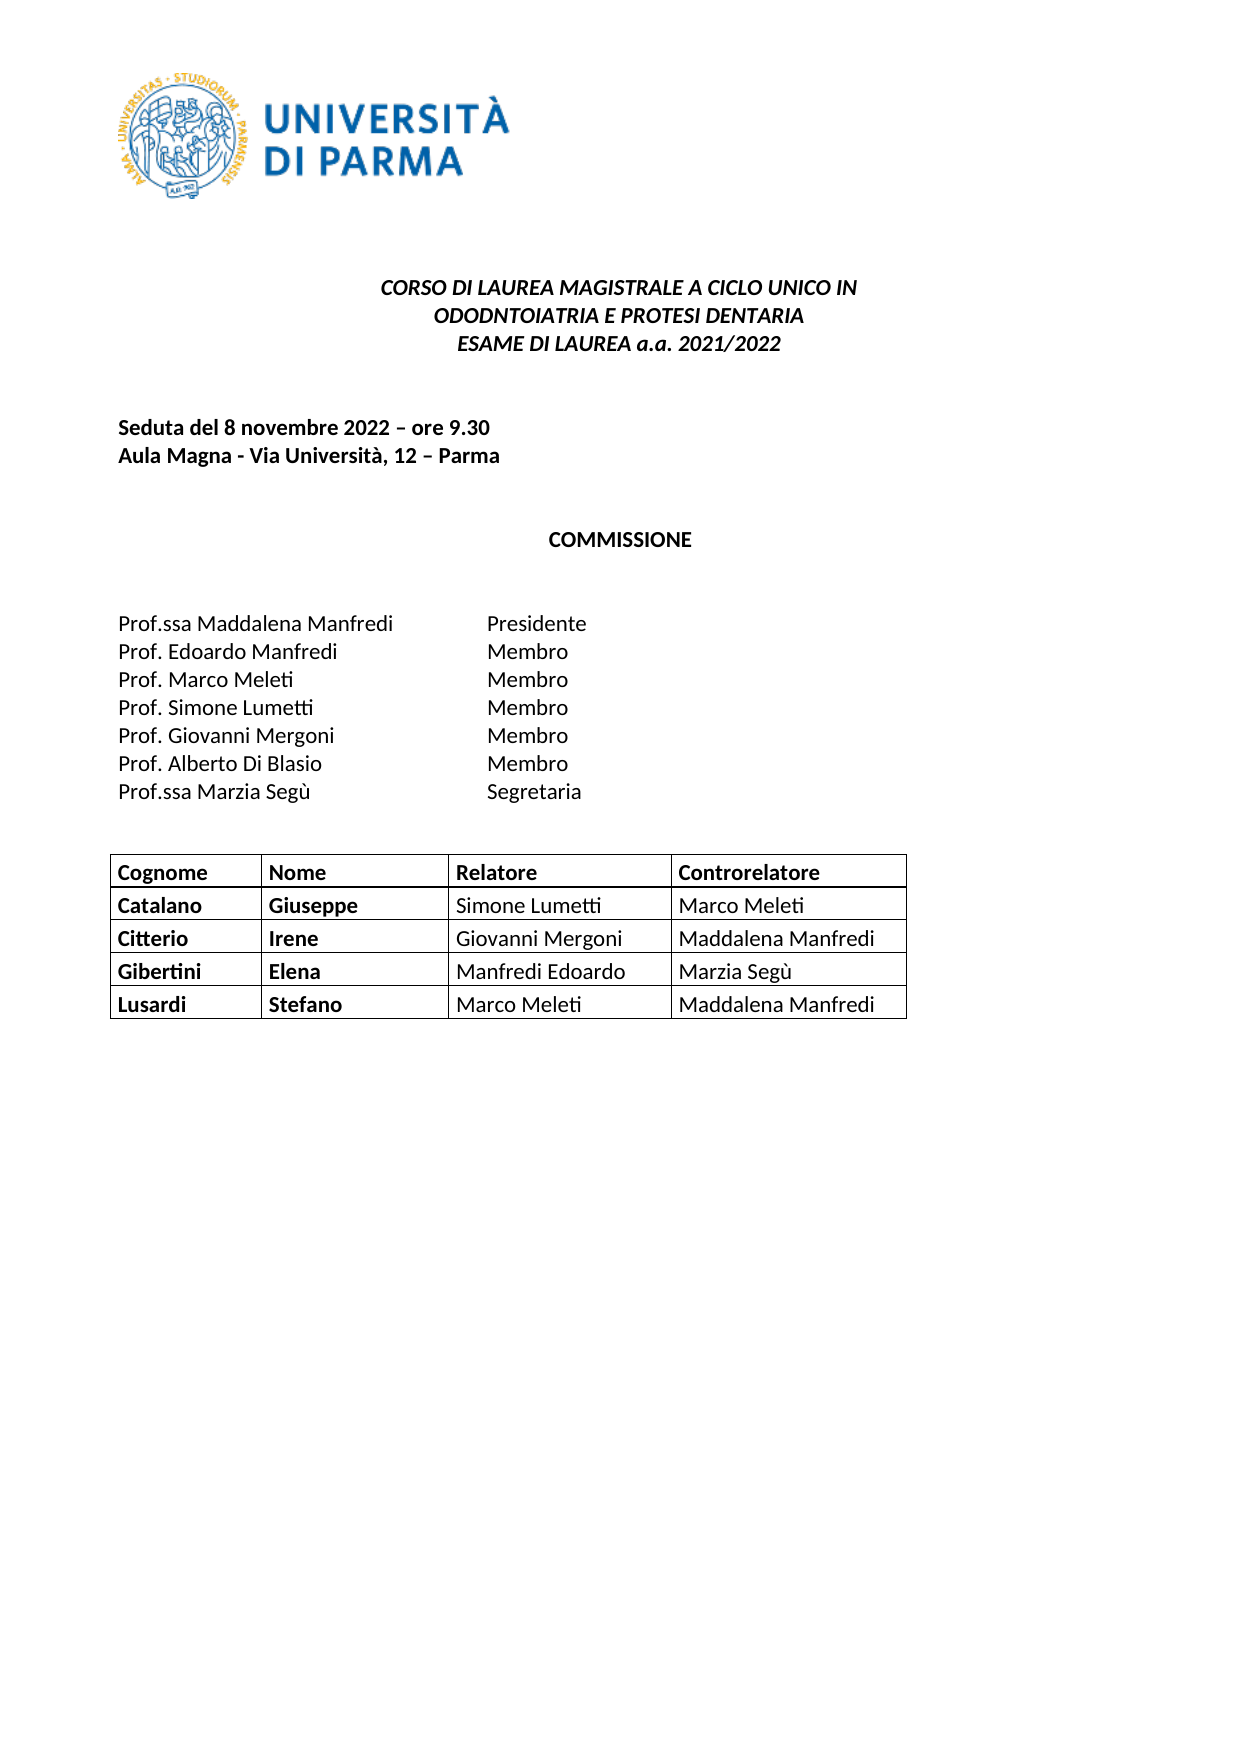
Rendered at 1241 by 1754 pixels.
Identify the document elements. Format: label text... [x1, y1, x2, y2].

picture [118, 73, 536, 199]
table_cell Marco Meleti [672, 888, 906, 919]
text Prof.ssa Maddalena Manfredi Presidente [118, 609, 1122, 637]
table_cell Stefano [262, 986, 448, 1018]
table_header Nome [262, 855, 448, 886]
table_cell Giuseppe [262, 888, 448, 919]
text Prof. Simone Lumetti Membro [118, 693, 1122, 721]
text ODODNTOIATRIA E PROTESI DENTARIA [118, 301, 1122, 329]
text CORSO DI LAUREA MAGISTRALE A CICLO UNICO IN [118, 273, 1122, 301]
table_header Controrelatore [672, 855, 906, 886]
table_header Cognome [111, 855, 261, 886]
table_cell Citterio [111, 920, 261, 952]
table_cell Lusardi [111, 986, 261, 1018]
table_cell Manfredi Edoardo [449, 953, 671, 985]
text Aula Magna - Via Università, 12 – Parma [118, 441, 1122, 469]
table_cell Catalano [111, 888, 261, 919]
table_cell Maddalena Manfredi [672, 920, 906, 952]
text Prof. Marco Meleti Membro [118, 665, 1122, 693]
text Prof. Edoardo Manfredi Membro [118, 637, 1122, 665]
table_cell Giovanni Mergoni [449, 920, 671, 952]
table_cell Elena [262, 953, 448, 985]
text COMMISSIONE [118, 525, 1122, 553]
text Seduta del 8 novembre 2022 – ore 9.30 [118, 413, 1122, 441]
table_cell Gibertini [111, 953, 261, 985]
table_cell Simone Lumetti [449, 888, 671, 919]
table_header Relatore [449, 855, 671, 886]
table_cell Marco Meleti [449, 986, 671, 1018]
text Prof. Alberto Di Blasio Membro [118, 749, 1122, 777]
text Prof. Giovanni Mergoni Membro [118, 721, 1122, 749]
text Prof.ssa Marzia Segù Segretaria [118, 777, 1122, 805]
table_cell Maddalena Manfredi [672, 986, 906, 1018]
table_cell Irene [262, 920, 448, 952]
table_cell Marzia Segù [672, 953, 906, 985]
text ESAME DI LAUREA a.a. 2021/2022 [118, 329, 1122, 357]
